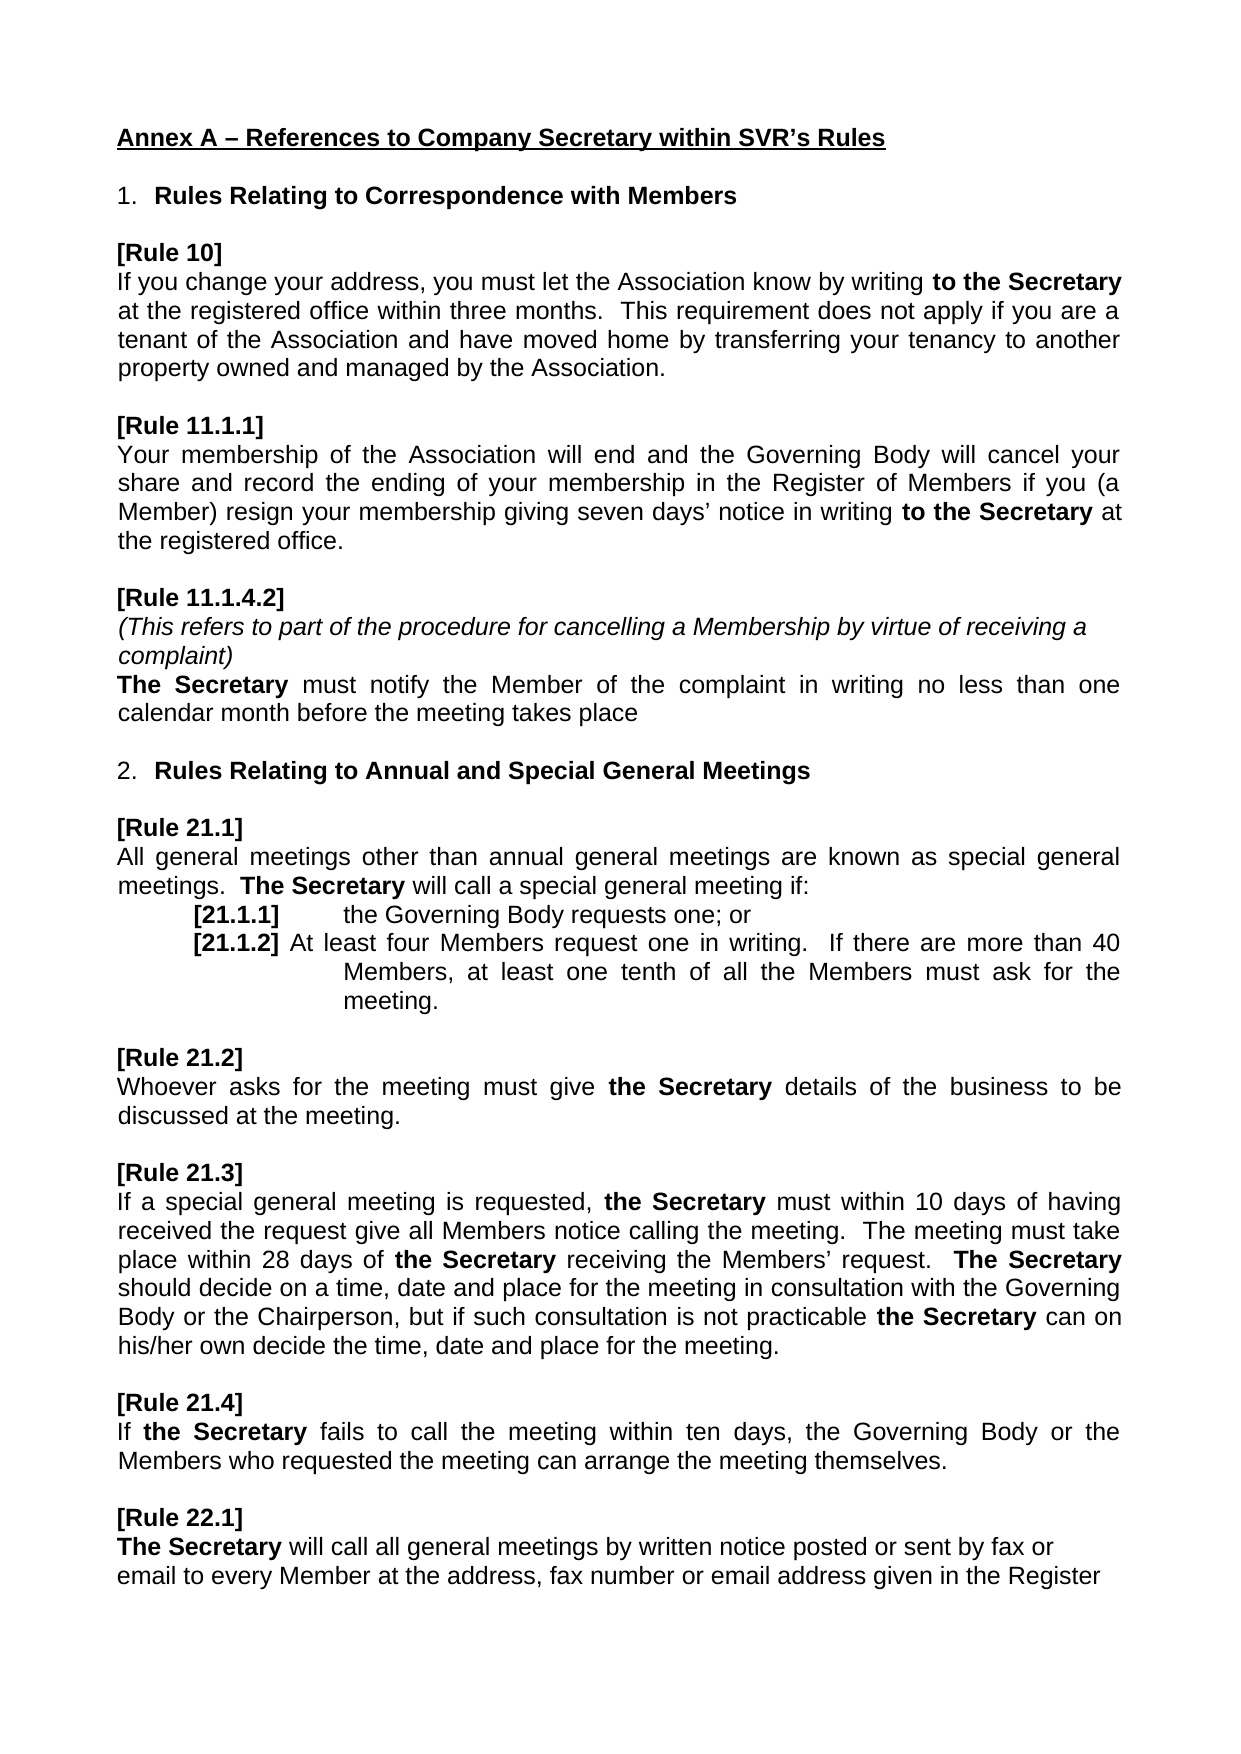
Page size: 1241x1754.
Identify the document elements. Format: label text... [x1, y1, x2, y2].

subtitle [Rule 22.1] [117, 1503, 1122, 1532]
text Whoever asks for the meeting must give the Secretary details of the business to be discussed at the meeting. [117, 1072, 1122, 1129]
subtitle [Rule 21.1] [117, 813, 1122, 842]
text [117, 1532, 1121, 1589]
text Your membership of the Association will end and the Governing Body will cancel your share and record the ending of your membership in the Register of Members if you (a Member) resign your membership giving seven days’ notice in writing to the Secretary at the registered office. [117, 439, 1122, 554]
subtitle Annex A – References to Company Secretary within SVR’s Rules [116, 123, 1122, 152]
text If the Secretary fails to call the meeting within ten days, the Governing Body or the Members who requested the meeting can arrange the meeting themselves. [117, 1417, 1122, 1474]
text [21.1.2] At least four Members request one in writing. If there are more than 40 Members, at least one tenth of all the Members must ask for the meeting. [193, 928, 1122, 1014]
text All general meetings other than annual general meetings are known as special general meetings. The Secretary will call a special general meeting if: [117, 842, 1122, 899]
subtitle [Rule 21.3] [117, 1158, 1122, 1187]
list Rules Relating to Annual and Special General Meetings [117, 756, 1122, 784]
subtitle [Rule 10] [117, 238, 1122, 267]
subtitle [Rule 21.4] [117, 1388, 1122, 1417]
text If a special general meeting is requested, the Secretary must within 10 days of having received the request give all Members notice calling the meeting. The meeting must take place within 28 days of the Secretary receiving the Members’ request. The Secretary should decide on a time, date and place for the meeting in consultation with the Governing Body or the Chairperson, but if such consultation is not practicable the Secretary can on his/her own decide the time, date and place for the meeting. [117, 1187, 1122, 1359]
text [21.1.1] the Governing Body requests one; or [118, 899, 1122, 928]
subtitle [Rule 11.1.4.2] [117, 583, 1122, 612]
text If you change your address, you must let the Association know by writing to the Secretary at the registered office within three months. This requirement does not apply if you are a tenant of the Association and have moved home by transferring your tenancy to another property owned and managed by the Association. [117, 267, 1122, 382]
subtitle [Rule 11.1.1] [117, 411, 1122, 439]
text The Secretary must notify the Member of the complaint in writing no less than one calendar month before the meeting takes place [117, 669, 1122, 727]
text (This refers to part of the procedure for cancelling a Membership by virtue of receiving a complaint) [118, 612, 1122, 669]
list Rules Relating to Correspondence with Members [117, 181, 1122, 209]
subtitle [Rule 21.2] [117, 1043, 1122, 1072]
